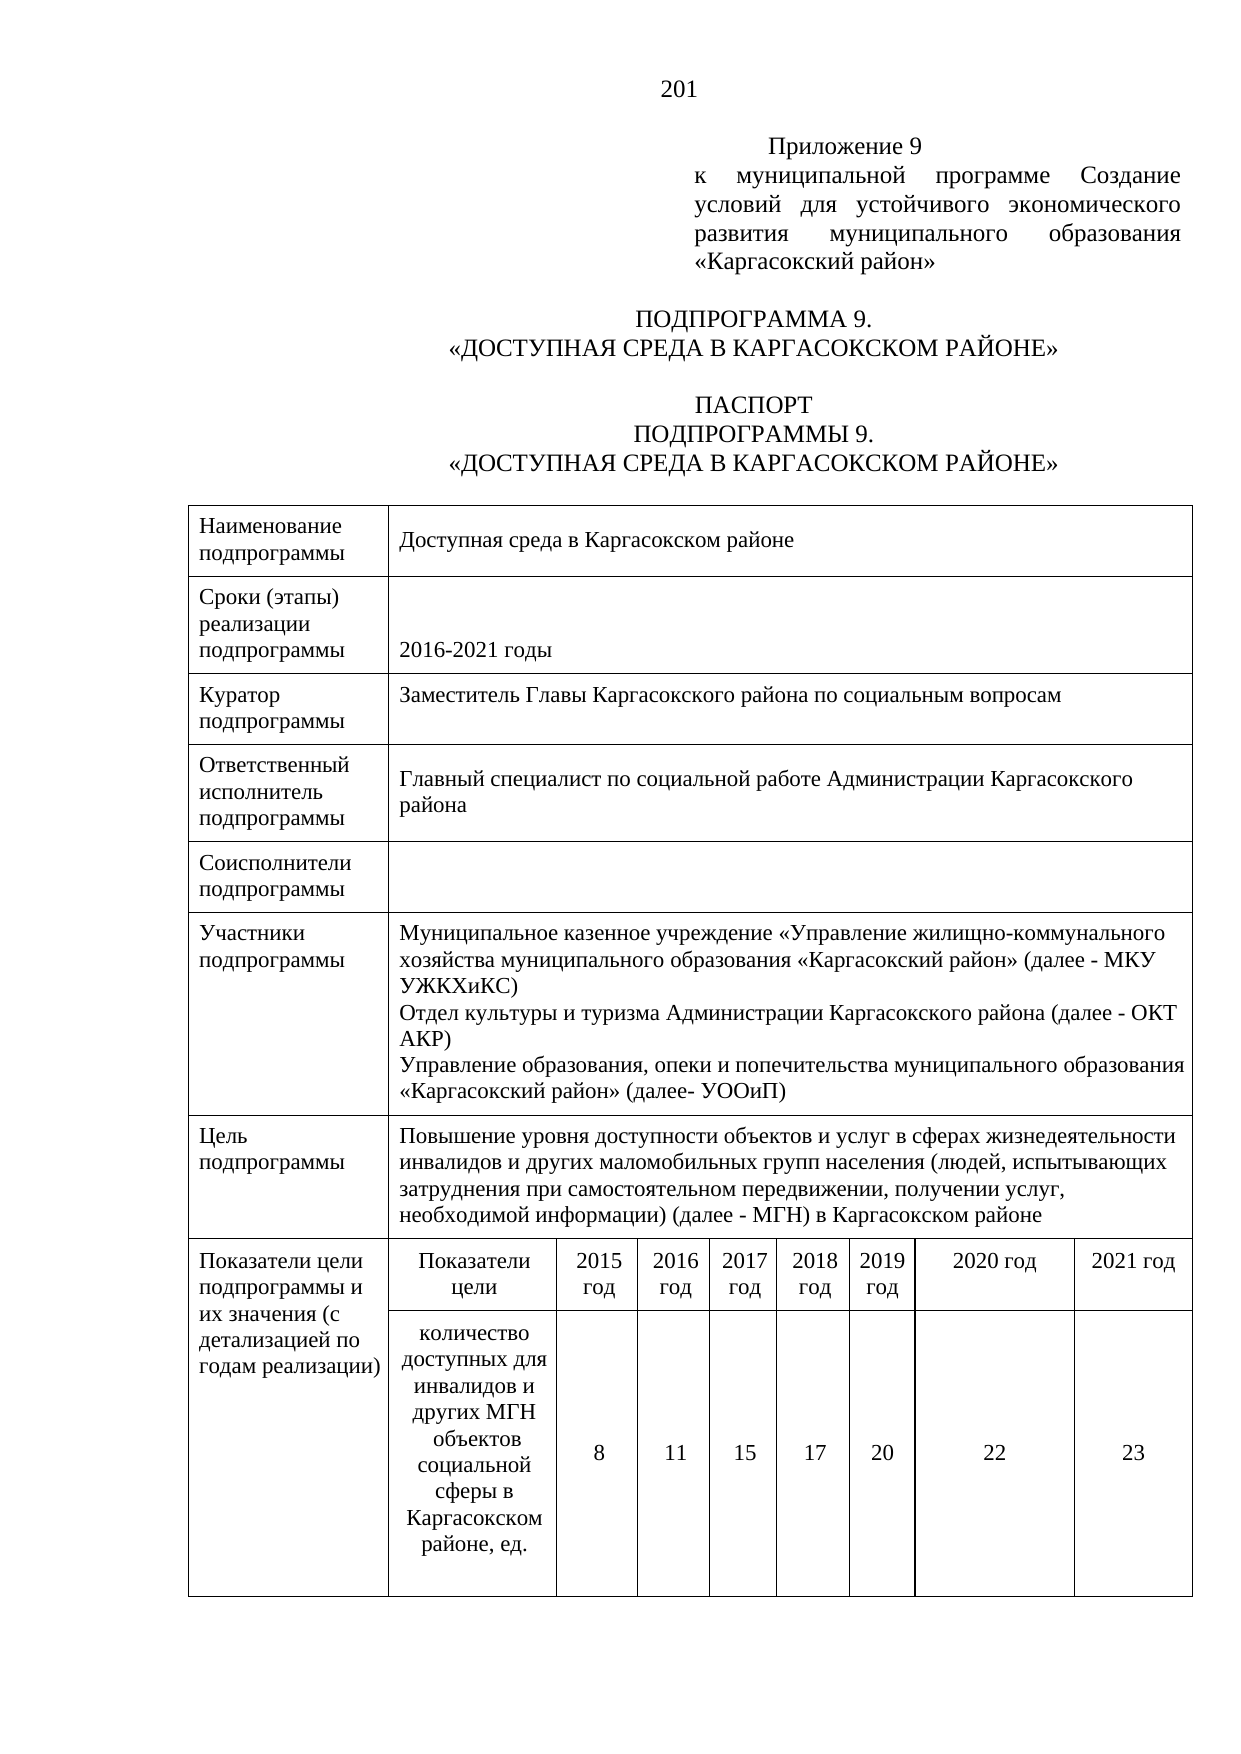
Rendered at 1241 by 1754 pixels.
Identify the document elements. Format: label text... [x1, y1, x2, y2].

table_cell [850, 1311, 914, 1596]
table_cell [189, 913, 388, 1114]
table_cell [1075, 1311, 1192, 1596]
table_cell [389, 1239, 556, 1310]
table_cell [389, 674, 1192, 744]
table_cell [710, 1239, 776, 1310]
text «ДОСТУПНАЯ СРЕДА В КАРГАСОКСКОМ РАЙОНЕ» [252, 448, 1181, 476]
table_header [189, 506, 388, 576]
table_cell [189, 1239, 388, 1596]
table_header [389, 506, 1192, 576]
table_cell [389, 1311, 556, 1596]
text ПАСПОРТ [252, 390, 1181, 419]
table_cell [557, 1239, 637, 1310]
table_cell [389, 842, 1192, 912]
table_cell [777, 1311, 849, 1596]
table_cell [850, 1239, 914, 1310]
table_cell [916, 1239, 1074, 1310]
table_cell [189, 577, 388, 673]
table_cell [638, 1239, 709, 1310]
text Приложение 9 [694, 131, 1181, 160]
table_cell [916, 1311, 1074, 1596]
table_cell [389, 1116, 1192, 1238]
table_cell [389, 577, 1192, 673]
text «ДОСТУПНАЯ СРЕДА В КАРГАСОКСКОМ РАЙОНЕ» [252, 333, 1181, 361]
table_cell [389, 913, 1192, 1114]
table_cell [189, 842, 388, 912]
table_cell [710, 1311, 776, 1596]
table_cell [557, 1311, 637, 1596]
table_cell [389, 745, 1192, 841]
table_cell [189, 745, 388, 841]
text ПОДПРОГРАММЫ 9. [252, 419, 1181, 448]
text ПОДПРОГРАММА 9. [252, 304, 1181, 333]
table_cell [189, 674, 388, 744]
text к муниципальной программе Создание условий для устойчивого экономического развития муниципального образования «Каргасокский район» [694, 160, 1181, 275]
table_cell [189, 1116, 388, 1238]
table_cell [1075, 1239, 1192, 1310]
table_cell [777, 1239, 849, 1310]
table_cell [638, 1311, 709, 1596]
